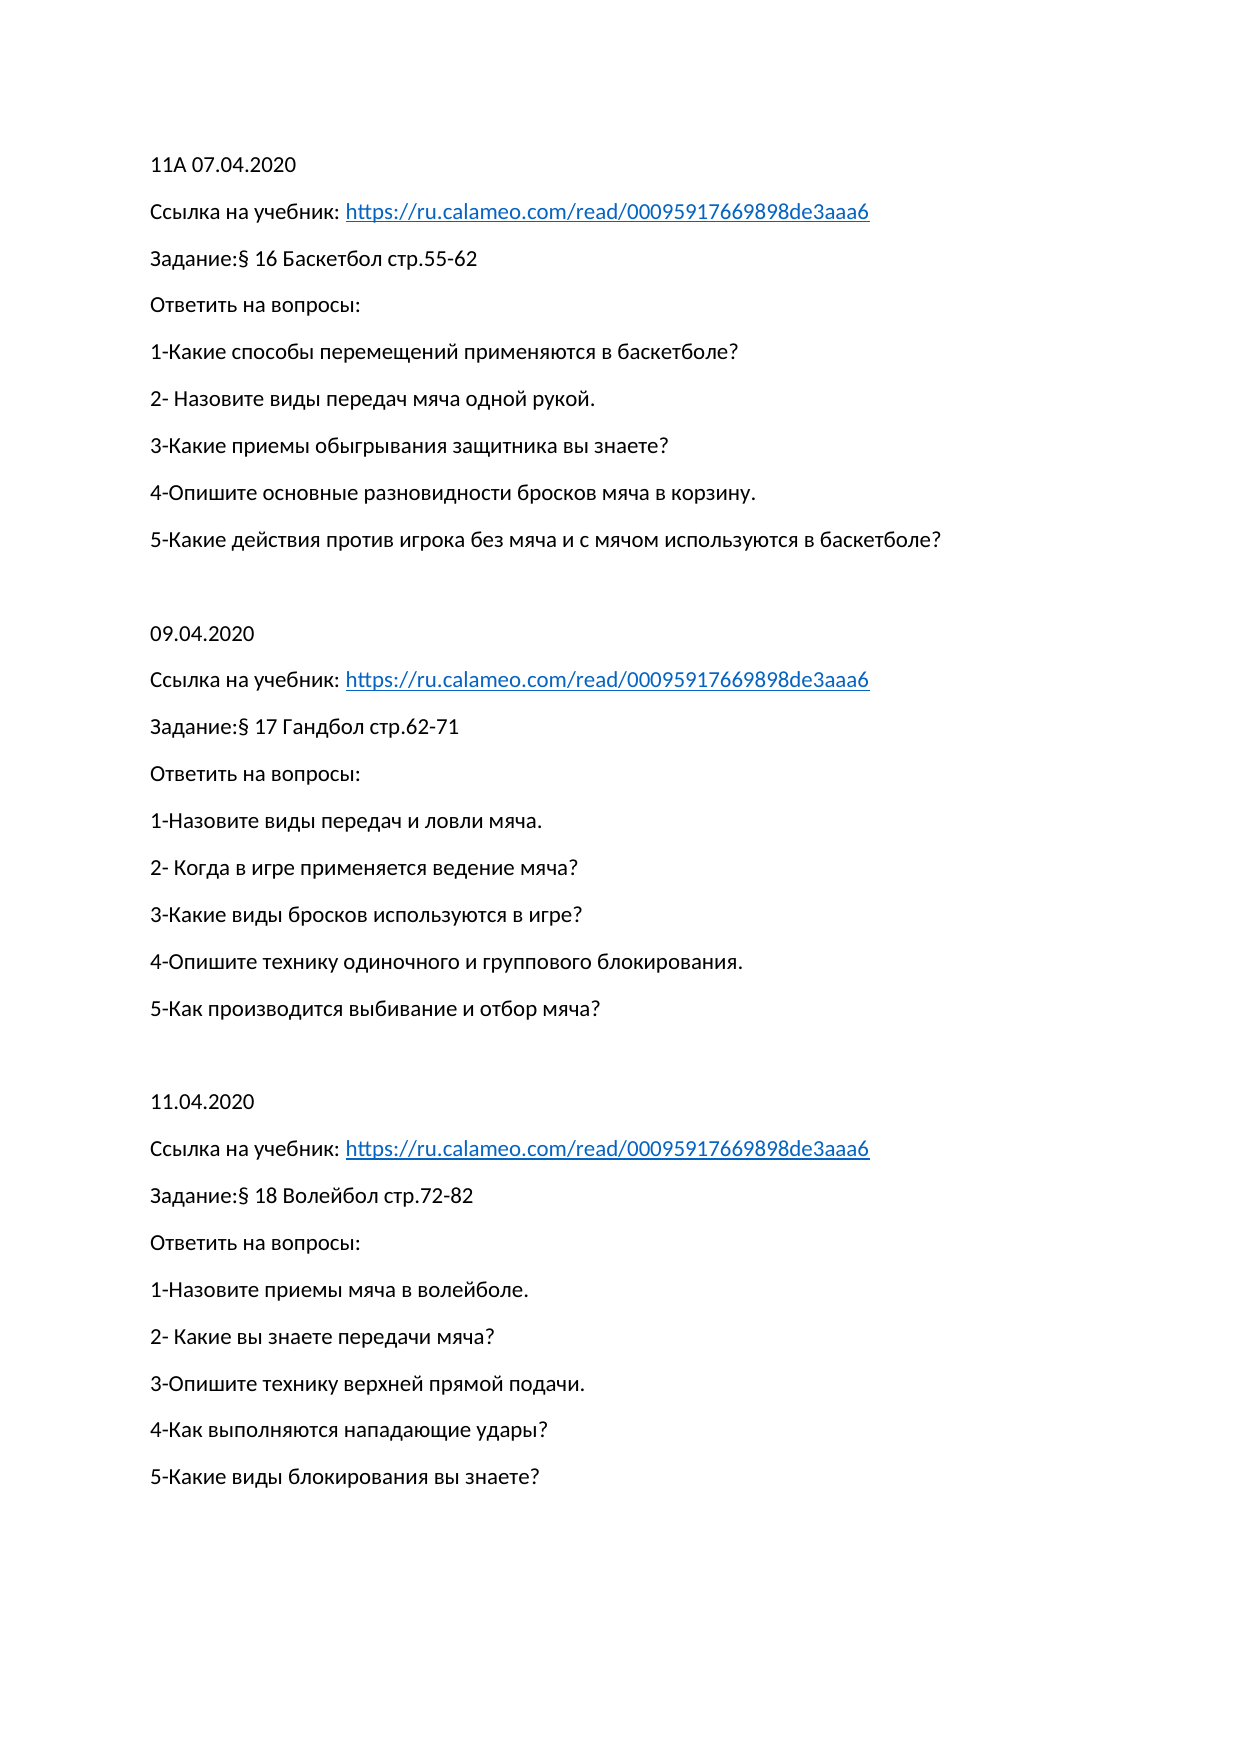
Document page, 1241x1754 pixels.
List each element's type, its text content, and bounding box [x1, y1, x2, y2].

text 11А 07.04.2020 [150, 150, 1090, 178]
text 09.04.2020 [150, 619, 1090, 647]
text Задание:§ 18 Волейбол стр.72-82 [150, 1181, 1090, 1209]
text 3-Опишите технику верхней прямой подачи. [150, 1369, 1090, 1397]
text 11.04.2020 [150, 1087, 1090, 1116]
text Ссылка на учебник: https://ru.calameo.com/read/00095917669898de3aaa6 [150, 1134, 1090, 1162]
text Ответить на вопросы: [150, 291, 1090, 319]
text Ссылка на учебник: https://ru.calameo.com/read/00095917669898de3aaa6 [150, 666, 1090, 694]
text 4-Опишите технику одиночного и группового блокирования. [150, 947, 1090, 975]
text Задание:§ 17 Гандбол стр.62-71 [150, 712, 1090, 741]
text 4-Опишите основные разновидности бросков мяча в корзину. [150, 478, 1090, 506]
text Ответить на вопросы: [150, 759, 1090, 787]
text 1-Какие способы перемещений применяются в баскетболе? [150, 337, 1090, 366]
text 5-Как производится выбивание и отбор мяча? [150, 994, 1090, 1022]
text Ссылка на учебник: https://ru.calameo.com/read/00095917669898de3aaa6 [150, 197, 1090, 225]
text Задание:§ 16 Баскетбол стр.55-62 [150, 244, 1090, 272]
text 5-Какие виды блокирования вы знаете? [150, 1462, 1090, 1491]
text 2- Когда в игре применяется ведение мяча? [150, 853, 1090, 881]
text 3-Какие виды бросков используются в игре? [150, 900, 1090, 928]
text 4-Как выполняются нападающие удары? [150, 1416, 1090, 1444]
text 3-Какие приемы обыгрывания защитника вы знаете? [150, 431, 1090, 459]
text Ответить на вопросы: [150, 1228, 1090, 1256]
text 2- Назовите виды передач мяча одной рукой. [150, 384, 1090, 412]
text 2- Какие вы знаете передачи мяча? [150, 1322, 1090, 1350]
text 1-Назовите виды передач и ловли мяча. [150, 806, 1090, 834]
text 1-Назовите приемы мяча в волейболе. [150, 1275, 1090, 1303]
text 5-Какие действия против игрока без мяча и с мячом используются в баскетболе? [150, 525, 1090, 553]
